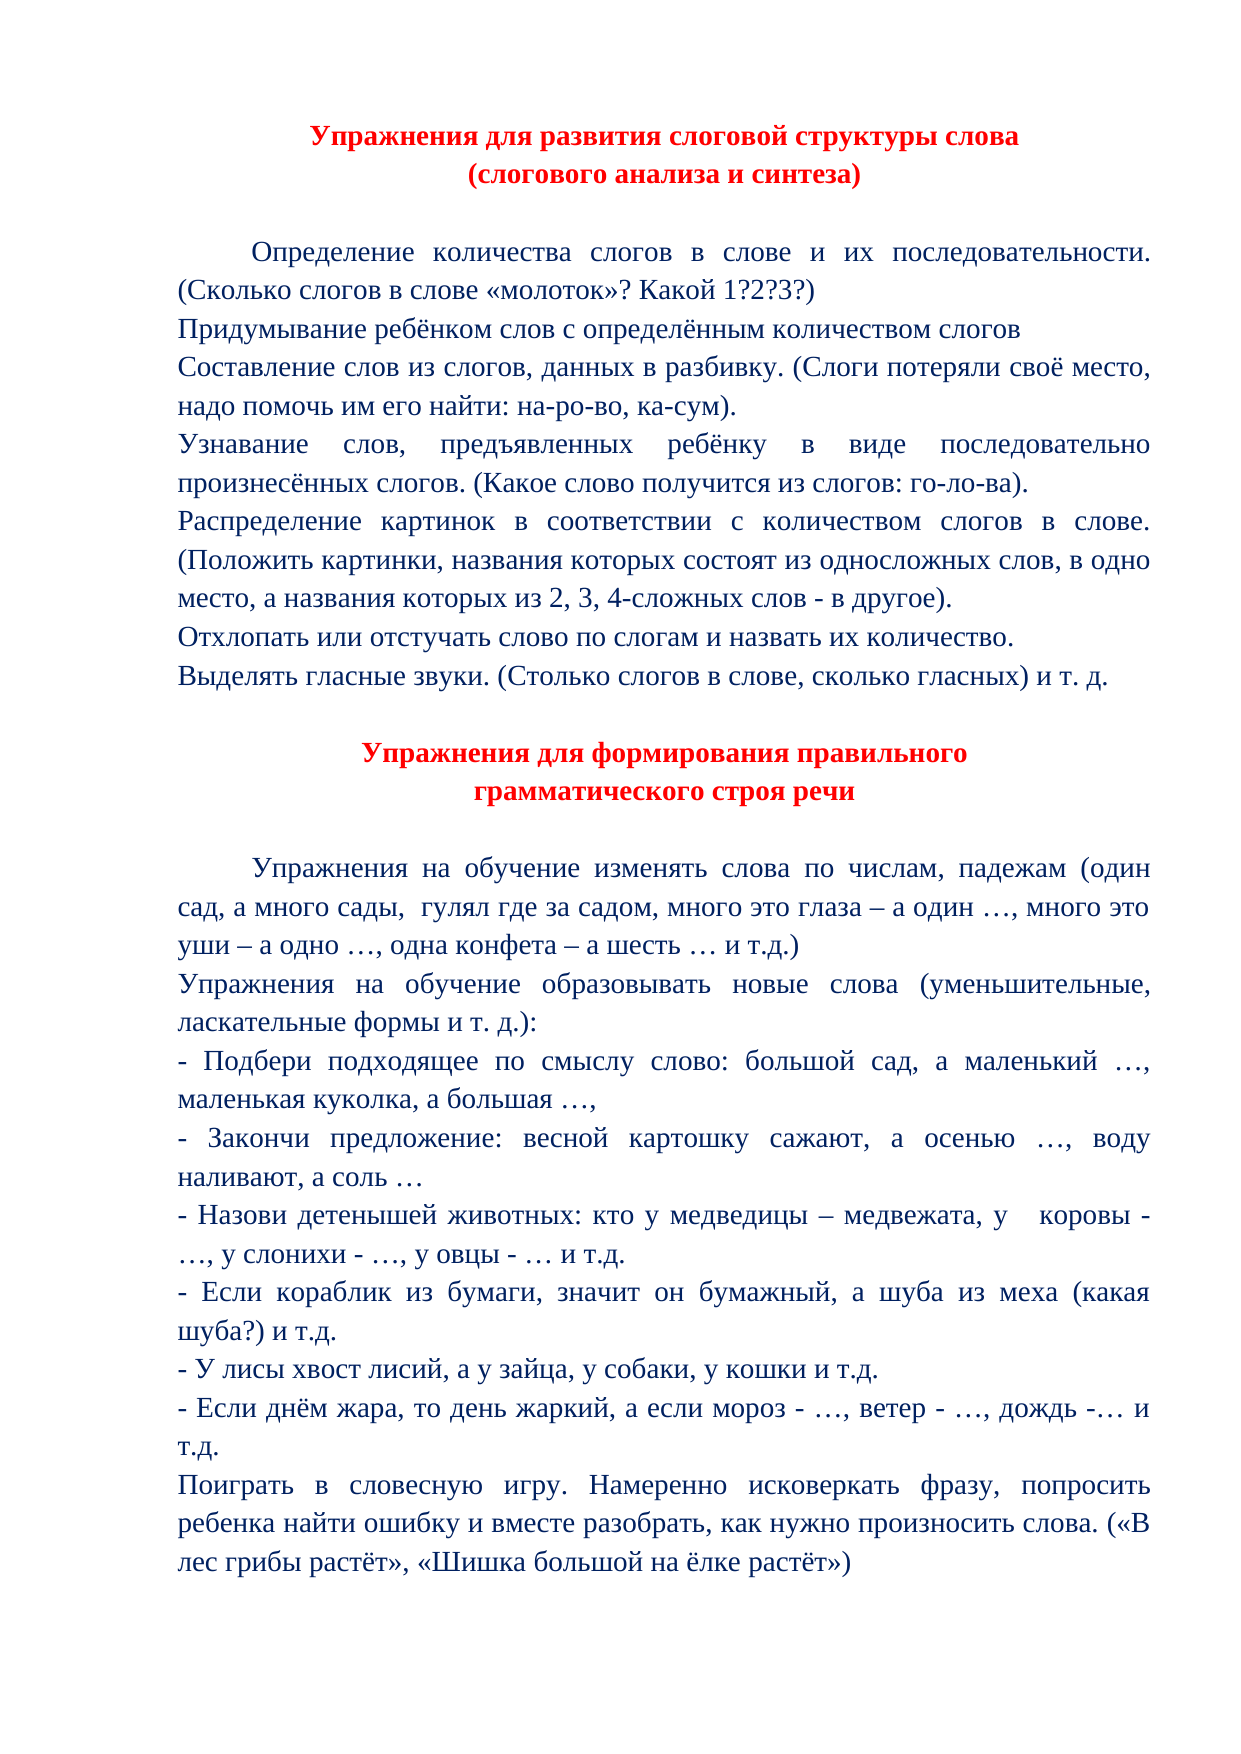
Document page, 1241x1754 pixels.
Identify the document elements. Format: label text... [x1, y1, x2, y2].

text Определение количества слогов в слове и их последовательности. (Сколько слогов в слове «молоток»? Какой 1?2?3?) [177, 234, 1152, 306]
text Распределение картинок в соответствии с количеством слогов в слове. (Положить картинки, названия которых состоят из односложных слов, в одно место, а названия которых из 2, 3, 4-сложных слов - в другое). [177, 503, 1152, 614]
text Упражнения для развития слоговой структуры слова [177, 118, 1152, 152]
text Упражнения на обучение изменять слова по числам, падежам (один сад, а много сады, гулял где за садом, много это глаза – а один …, много это уши – а одно …, одна конфета – а шесть … и т.д.) [177, 850, 1152, 961]
text - Назови детенышей животных: кто у медведицы – медвежата, у коровы - …, у слонихи - …, у овцы - … и т.д. [177, 1197, 1152, 1269]
text Составление слов из слогов, данных в разбивку. (Слоги потеряли своё место, надо помочь им его найти: на-ро-во, ка-сум). [177, 349, 1152, 421]
text Поиграть в словесную игру. Намеренно исковеркать фразу, попросить ребенка найти ошибку и вместе разобрать, как нужно произносить слова. («В лес грибы растёт», «Шишка большой на ёлке растёт») [177, 1467, 1152, 1578]
text Отхлопать или отстучать слово по слогам и назвать их количество. [177, 619, 1152, 653]
text - Если днём жара, то день жаркий, а если мороз - …, ветер - …, дождь -… и т.д. [177, 1390, 1152, 1462]
text Упражнения на обучение образовывать новые слова (уменьшительные, ласкательные формы и т. д.): [177, 966, 1152, 1038]
text (слогового анализа и синтеза) [177, 157, 1152, 190]
text грамматического строя речи [177, 773, 1152, 807]
text - У лисы хвост лисий, а у зайца, у собаки, у кошки и т.д. [177, 1351, 1152, 1385]
text Упражнения для формирования правильного [177, 735, 1152, 768]
text Узнавание слов, предъявленных ребёнку в виде последовательно произнесённых слогов. (Какое слово получится из слогов: го-ло-ва). [177, 426, 1152, 498]
text - Закончи предложение: весной картошку сажают, а осенью …, воду наливают, а соль … [177, 1120, 1152, 1192]
text - Подбери подходящее по смыслу слово: большой сад, а маленький …, маленькая куколка, а большая …, [177, 1043, 1152, 1115]
text Придумывание ребёнком слов с определённым количеством слогов [177, 311, 1152, 344]
text - Если кораблик из бумаги, значит он бумажный, а шуба из меха (какая шуба?) и т.д. [177, 1274, 1152, 1346]
text Выделять гласные звуки. (Столько слогов в слове, сколько гласных) и т. д. [177, 658, 1152, 691]
